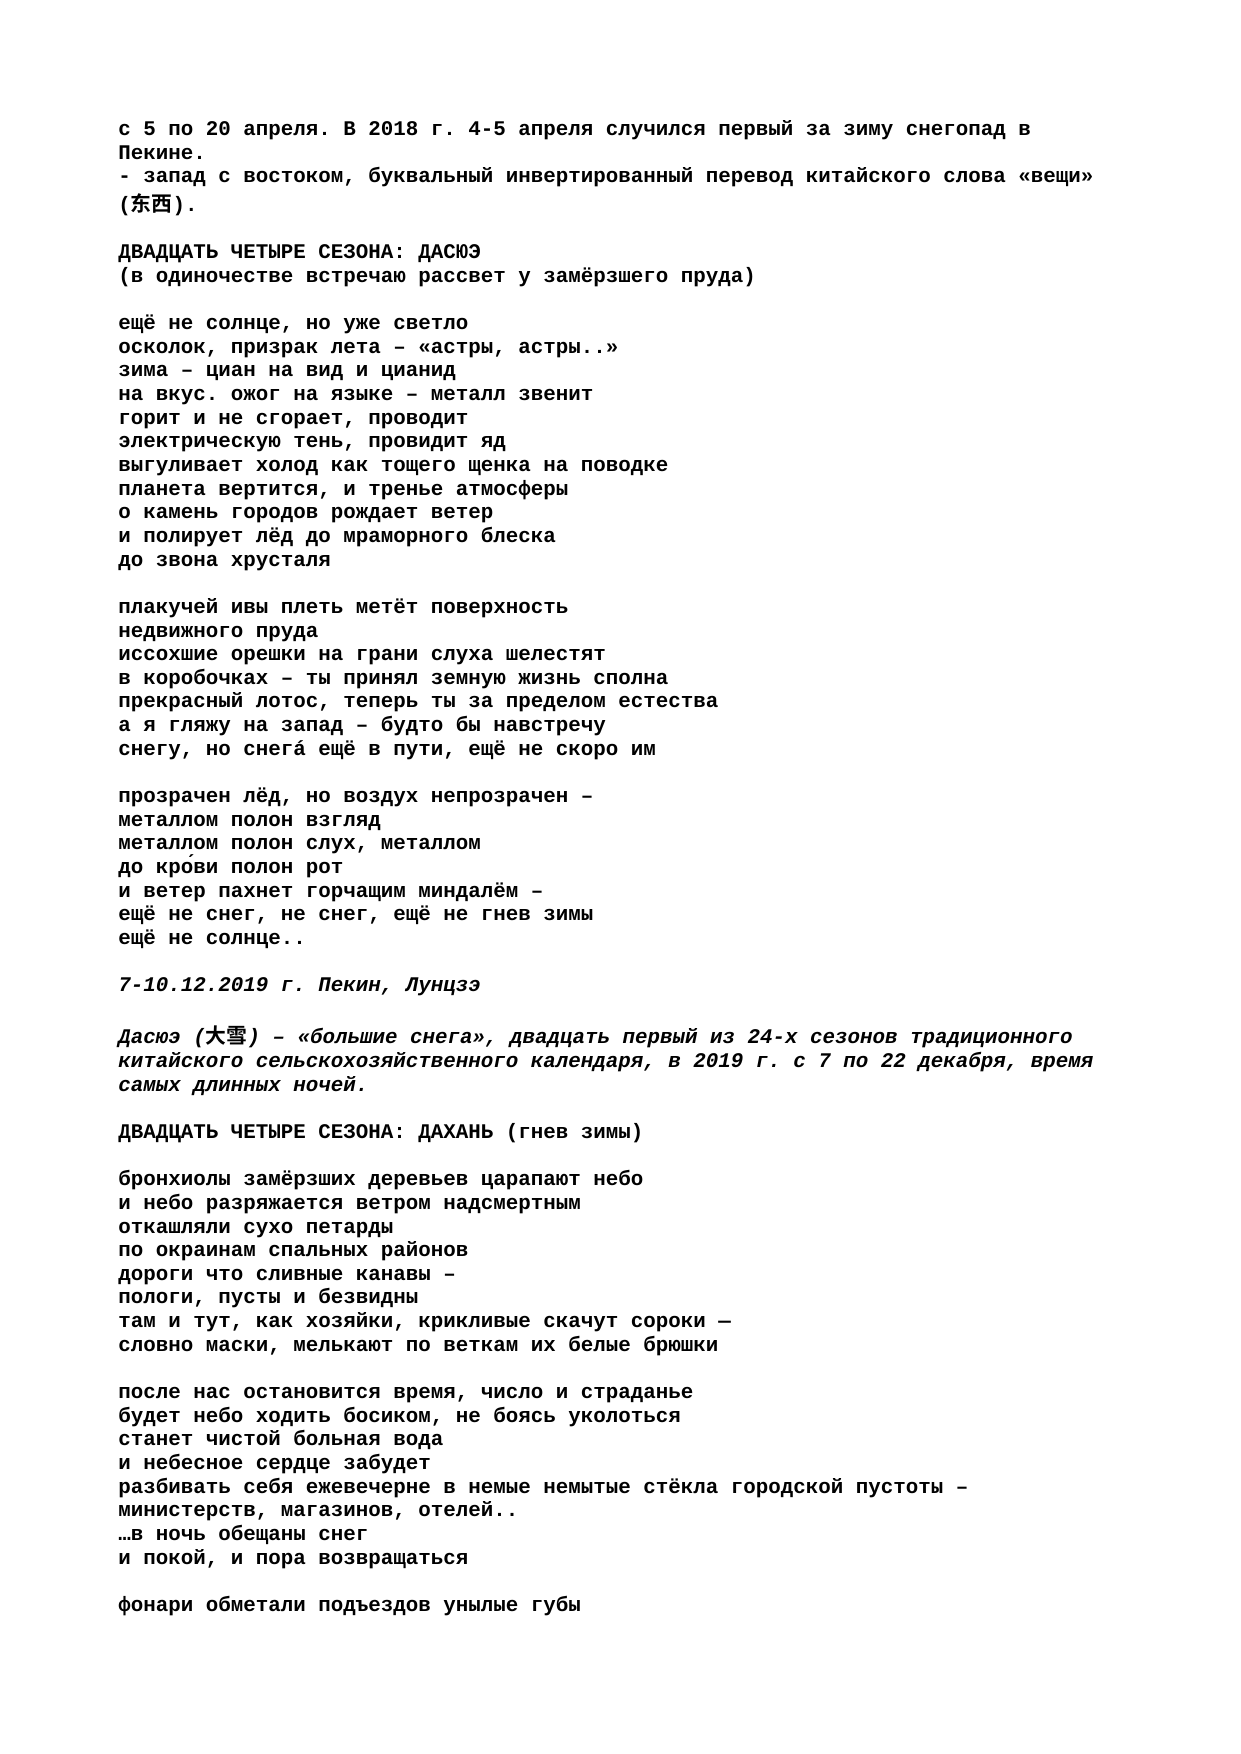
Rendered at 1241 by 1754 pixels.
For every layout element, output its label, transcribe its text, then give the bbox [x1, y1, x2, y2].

text и небо разряжается ветром надсмертным [118, 1192, 1122, 1216]
text электрическую тень, провидит яд [118, 430, 1122, 454]
text и покой, и пора возвращаться [118, 1547, 1122, 1570]
text осколок, призрак лета – «астры, астры..» [118, 336, 1122, 359]
text …в ночь обещаны снег [118, 1523, 1122, 1547]
text прекрасный лотос, теперь ты за пределом естества [118, 691, 1122, 714]
text станет чистой больная вода [118, 1428, 1122, 1452]
text металлом полон слух, металлом [118, 832, 1122, 856]
text - запад с востоком, буквальный инвертированный перевод китайского слова «вещи» (东西). [118, 165, 1122, 218]
text металлом полон взгляд [118, 809, 1122, 832]
text ещё не снег, не снег, ещё не гнев зимы [118, 903, 1122, 927]
text ДВАДЦАТЬ ЧЕТЫРЕ СЕЗОНА: ДАХАНЬ (гнев зимы) [118, 1121, 1122, 1145]
text по окраинам спальных районов [118, 1239, 1122, 1263]
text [118, 118, 1122, 165]
text недвижного пруда [118, 619, 1122, 643]
text разбивать себя ежевечерне в немые немытые стёкла городской пустоты – [118, 1476, 1122, 1499]
text фонари обметали подъездов унылые губы [118, 1594, 1122, 1618]
text бронхиолы замёрзших деревьев царапают небо [118, 1168, 1122, 1192]
text горит и не сгорает, проводит [118, 407, 1122, 430]
text ещё не солнце.. [118, 927, 1122, 951]
text планета вертится, и тренье атмосферы [118, 478, 1122, 501]
text а я гляжу на запад – будто бы навстречу [118, 714, 1122, 738]
text до звона хрусталя [118, 549, 1122, 572]
text дороги что сливные канавы – [118, 1263, 1122, 1287]
text министерств, магазинов, отелей.. [118, 1499, 1122, 1523]
text (в одиночестве встречаю рассвет у замёрзшего пруда) [118, 265, 1122, 288]
text о камень городов рождает ветер [118, 501, 1122, 525]
text зима – циан на вид и цианид [118, 359, 1122, 383]
text откашляли сухо петарды [118, 1216, 1122, 1239]
text пологи, пусты и безвидны [118, 1287, 1122, 1310]
text в коробочках – ты принял земную жизнь сполна [118, 667, 1122, 691]
text выгуливает холод как тощего щенка на поводке [118, 454, 1122, 478]
text ДВАДЦАТЬ ЧЕТЫРЕ СЕЗОНА: ДАСЮЭ [118, 241, 1122, 265]
text 7-10.12.2019 г. Пекин, Лунцзэ [118, 974, 1122, 998]
text иссохшие орешки на грани слуха шелестят [118, 643, 1122, 667]
text плакучей ивы плеть метёт поверхность [118, 596, 1122, 619]
text снегу, но снегá ещё в пути, ещё не скоро им [118, 738, 1122, 761]
text до кро́ви полон рот [118, 856, 1122, 880]
text и ветер пахнет горчащим миндалём – [118, 880, 1122, 903]
text после нас остановится время, число и страданье [118, 1381, 1122, 1405]
text на вкус. ожог на языке – металл звенит [118, 383, 1122, 407]
text ещё не солнце, но уже светло [118, 312, 1122, 336]
text словно маски, мелькают по веткам их белые брюшки [118, 1334, 1122, 1357]
text будет небо ходить босиком, не боясь уколоться [118, 1405, 1122, 1428]
text прозрачен лёд, но воздух непрозрачен – [118, 785, 1122, 809]
text Дасюэ (大雪) – «большие снега», двадцать первый из 24-х сезонов традиционного китайского сельскохозяйственного календаря, в 2019 г. с 7 по 22 декабря, время самых длинных ночей. [118, 1022, 1122, 1097]
text и полирует лёд до мраморного блеска [118, 525, 1122, 549]
text и небесное сердце забудет [118, 1452, 1122, 1476]
text там и тут, как хозяйки, крикливые скачут сороки — [118, 1310, 1122, 1334]
